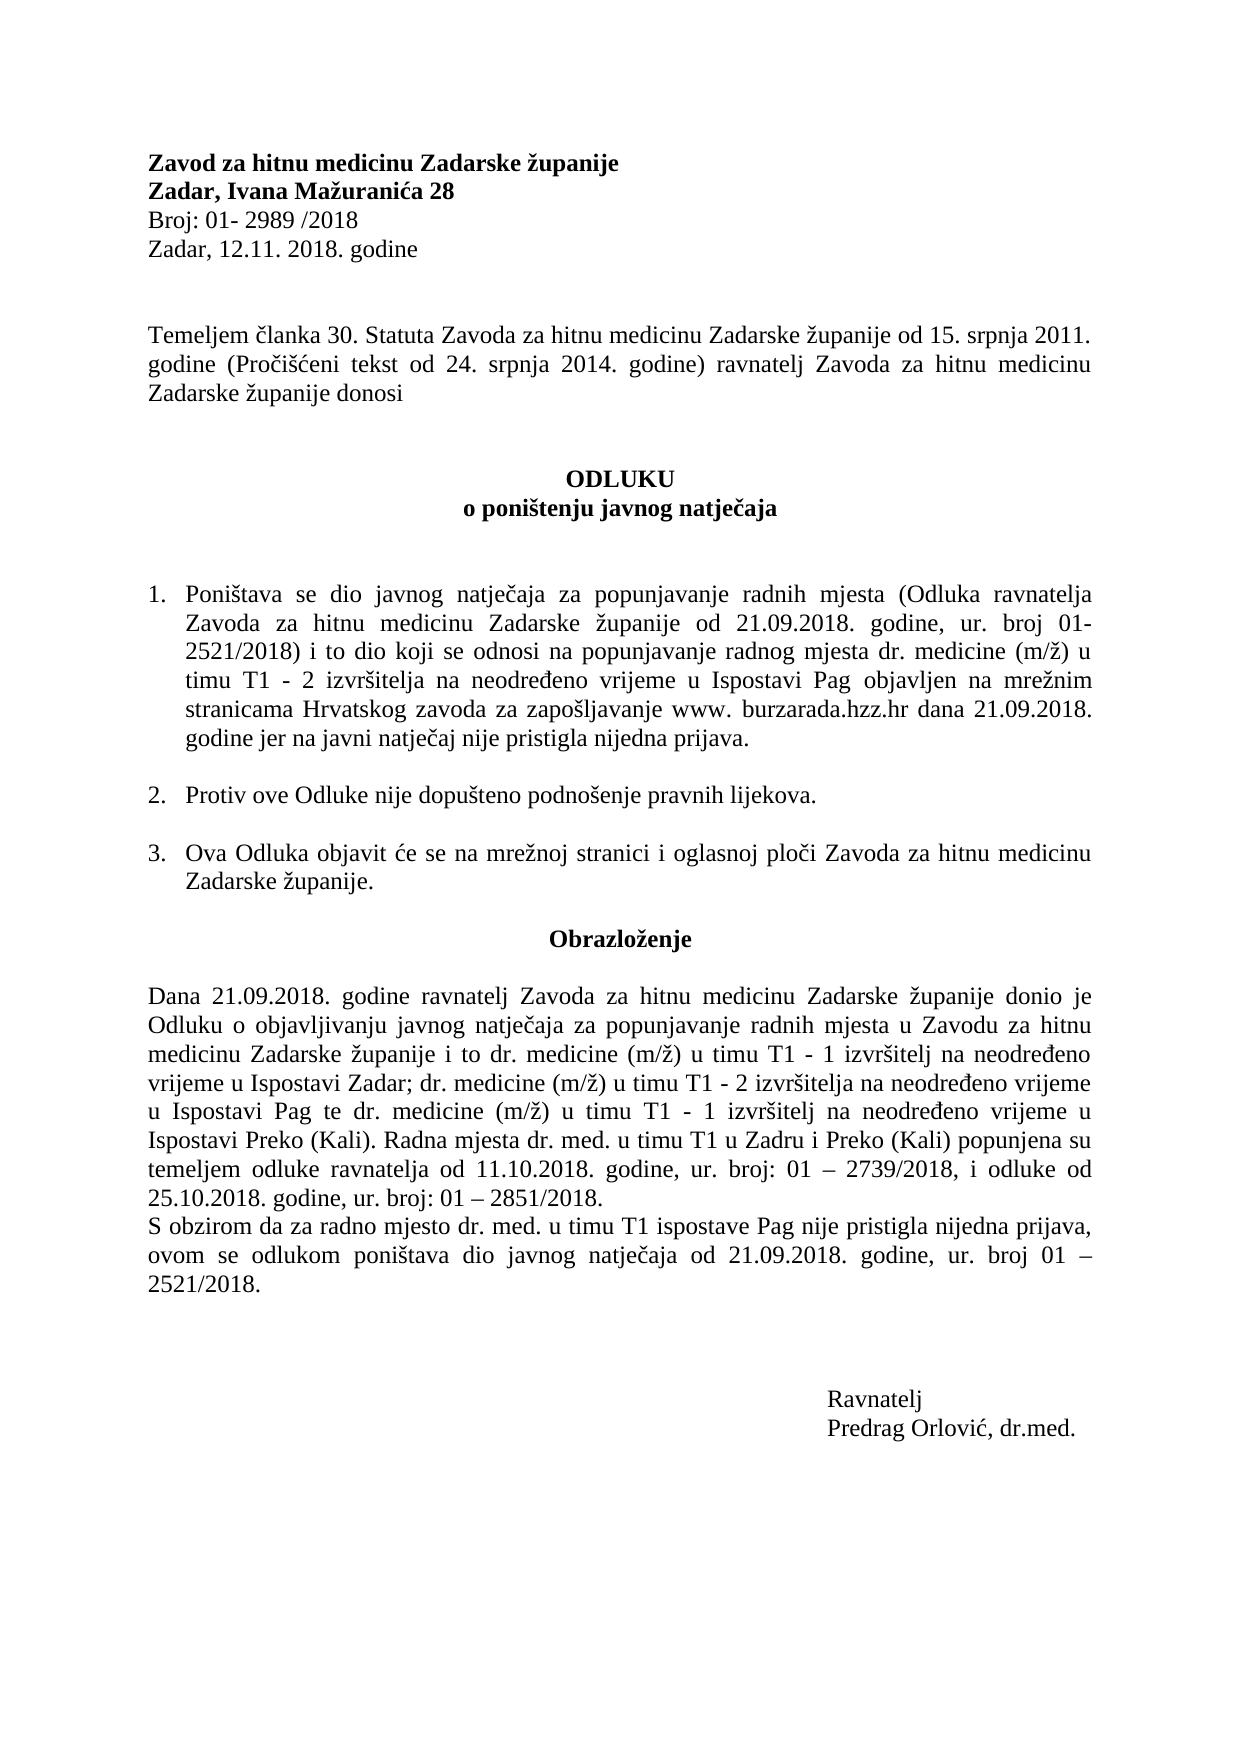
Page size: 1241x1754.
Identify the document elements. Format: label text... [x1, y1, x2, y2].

text S obzirom da za radno mjesto dr. med. u timu T1 ispostave Pag nije pristigla nijedna prijava, ovom se odlukom poništava dio javnog natječaja od 21.09.2018. godine, ur. broj 01 – 2521/2018. [148, 1211, 1093, 1298]
text Dana 21.09.2018. godine ravnatelj Zavoda za hitnu medicinu Zadarske županije donio je Odluku o objavljivanju javnog natječaja za popunjavanje radnih mjesta u Zavodu za hitnu medicinu Zadarske županije i to dr. medicine (m/ž) u timu T1 - 1 izvršitelj na neodređeno vrijeme u Ispostavi Zadar; dr. medicine (m/ž) u timu T1 - 2 izvršitelja na neodređeno vrijeme u Ispostavi Pag te dr. medicine (m/ž) u timu T1 - 1 izvršitelj na neodređeno vrijeme u Ispostavi Preko (Kali). Radna mjesta dr. med. u timu T1 u Zadru i Preko (Kali) popunjena su temeljem odluke ravnatelja od 11.10.2018. godine, ur. broj: 01 – 2739/2018, i odluke od 25.10.2018. godine, ur. broj: 01 – 2851/2018. [148, 981, 1093, 1211]
text Zavod za hitnu medicinu Zadarske županije [148, 148, 1093, 176]
list Ova Odluka objavit će se na mrežnoj stranici i oglasnoj ploči Zavoda za hitnu medicinu Zadarske županije. [148, 838, 1093, 895]
text Ravnatelj [148, 1384, 1093, 1413]
text Predrag Orlović, dr.med. [148, 1413, 1093, 1441]
text ODLUKU [148, 464, 1093, 493]
text Zadar, Ivana Mažuranića 28 [148, 176, 1093, 205]
text Obrazloženje [148, 924, 1093, 953]
text Zadar, 12.11. 2018. godine [148, 234, 1093, 263]
list Protiv ove Odluke nije dopušteno podnošenje pravnih lijekova. [148, 780, 1093, 809]
list Poništava se dio javnog natječaja za popunjavanje radnih mjesta (Odluka ravnatelja Zavoda za hitnu medicinu Zadarske županije od 21.09.2018. godine, ur. broj 01-2521/2018) i to dio koji se odnosi na popunjavanje radnog mjesta dr. medicine (m/ž) u timu T1 - 2 izvršitelja na neodređeno vrijeme u Ispostavi Pag objavljen na mrežnim stranicama Hrvatskog zavoda za zapošljavanje www. burzarada.hzz.hr dana 21.09.2018. godine jer na javni natječaj nije pristigla nijedna prijava. [148, 579, 1093, 751]
text Broj: 01- 2989 /2018 [148, 205, 1093, 234]
text Temeljem članka 30. Statuta Zavoda za hitnu medicinu Zadarske županije od 15. srpnja 2011. godine (Pročišćeni tekst od 24. srpnja 2014. godine) ravnatelj Zavoda za hitnu medicinu Zadarske županije donosi [148, 320, 1093, 406]
text o poništenju javnog natječaja [148, 493, 1093, 521]
